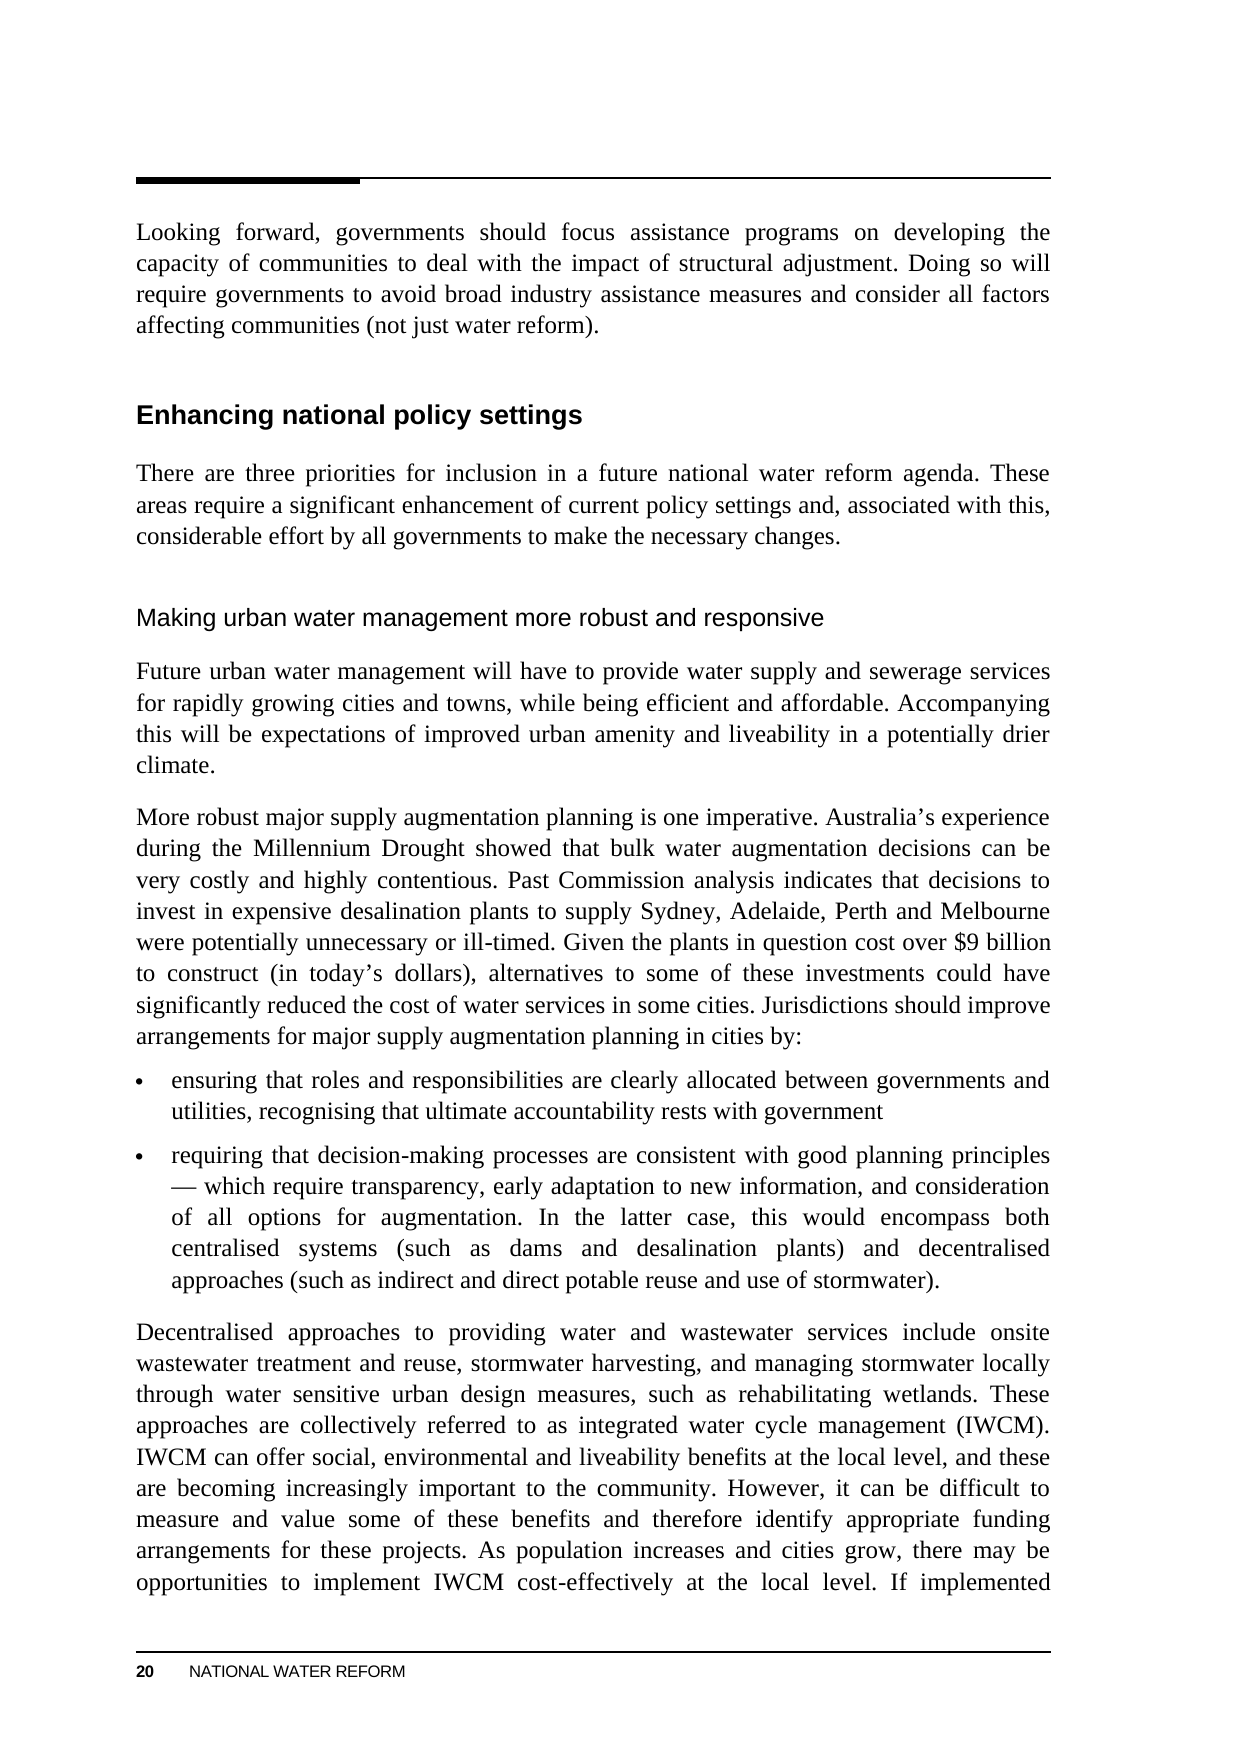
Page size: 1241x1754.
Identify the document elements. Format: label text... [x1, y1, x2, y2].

list requiring that decision-making processes are consistent with good planning principles — which require transparency, early adaptation to new information, and consideration of all options for augmentation. In the latter case, this would encompass both centralised systems (such as dams and desalination plants) and decentralised approaches (such as indirect and direct potable reuse and use of stormwater). [136, 1137, 1051, 1293]
list ensuring that roles and responsibilities are clearly allocated between governments and utilities, recognising that ultimate accountability rests with government [136, 1062, 1051, 1125]
text There are three priorities for inclusion in a future national water reform agenda. These areas require a significant enhancement of current policy settings and, associated with this, considerable effort by all governments to make the necessary changes. [136, 456, 1051, 550]
text More robust major supply augmentation planning is one imperative. Australia’s experience during the Millennium Drought showed that bulk water augmentation decisions can be very costly and highly contentious. Past Commission analysis indicates that decisions to invest in expensive desalination plants to supply Sydney, Adelaide, Perth and Melbourne were potentially unnecessary or ill-timed. Given the plants in question cost over $9 billion to construct (in today’s dollars), alternatives to some of these investments could have significantly reduced the cost of water services in some cities. Jurisdictions should improve arrangements for major supply augmentation planning in cities by: [136, 800, 1051, 1050]
text Future urban water management will have to provide water supply and sewerage services for rapidly growing cities and towns, while being efficient and affordable. Accompanying this will be expectations of improved urban amenity and liveability in a potentially drier climate. [136, 654, 1051, 779]
subtitle Making urban water management more robust and responsive [136, 600, 1051, 633]
subtitle Enhancing national policy settings [136, 398, 1051, 431]
text Looking forward, governments should focus assistance programs on developing the capacity of communities to deal with the impact of structural adjustment. Doing so will require governments to avoid broad industry assistance measures and consider all factors affecting communities (not just water reform). [136, 214, 1051, 339]
